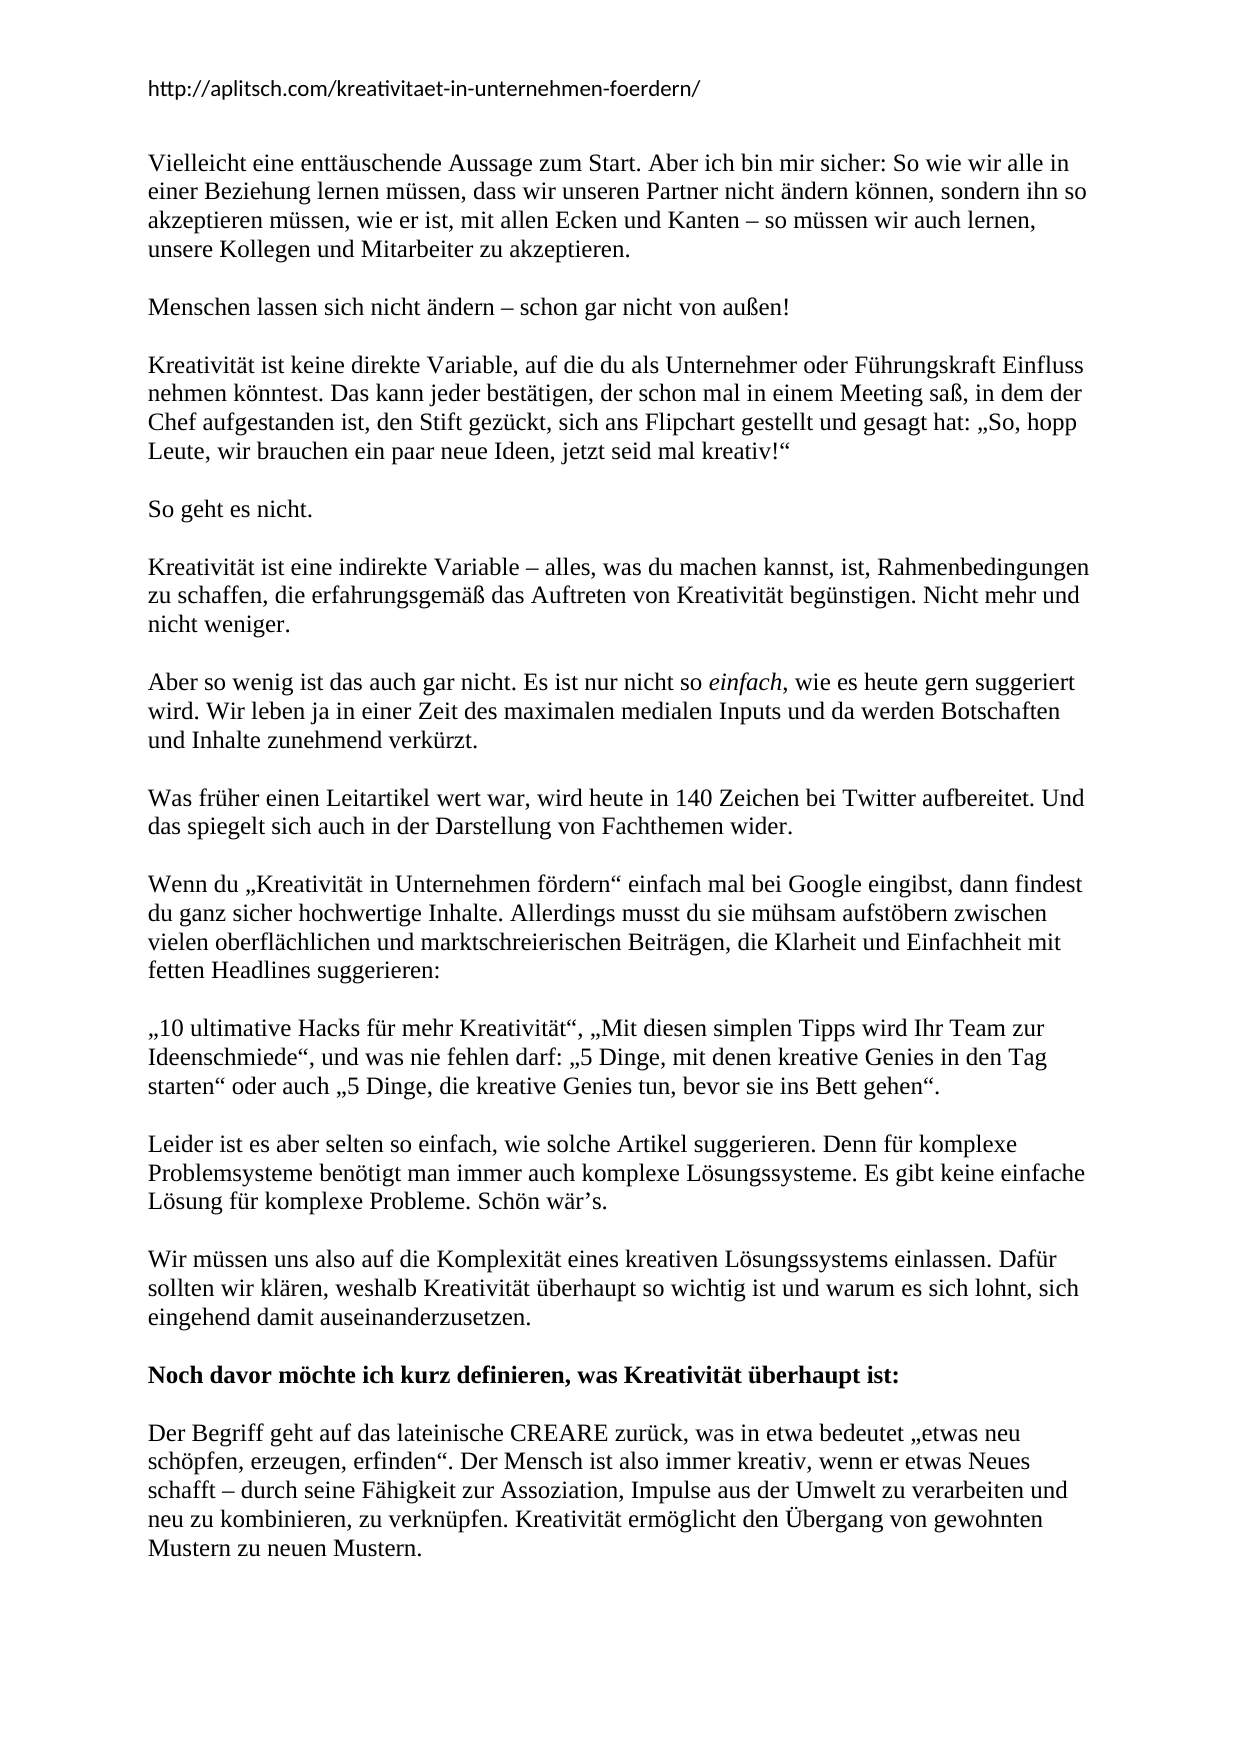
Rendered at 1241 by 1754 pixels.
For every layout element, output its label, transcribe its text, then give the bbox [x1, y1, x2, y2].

text Wenn du „Kreativität in Unternehmen fördern“ einfach mal bei Google eingibst, dann findest du ganz sicher hochwertige Inhalte. Allerdings musst du sie mühsam aufstöbern zwischen vielen oberflächlichen und marktschreierischen Beiträgen, die Klarheit und Einfachheit mit fetten Headlines suggerieren: [148, 869, 1093, 984]
text Vielleicht eine enttäuschende Aussage zum Start. Aber ich bin mir sicher: So wie wir alle in einer Beziehung lernen müssen, dass wir unseren Partner nicht ändern können, sondern ihn so akzeptieren müssen, wie er ist, mit allen Ecken und Kanten – so müssen wir auch lernen, unsere Kollegen und Mitarbeiter zu akzeptieren. [148, 148, 1093, 263]
text Kreativität ist keine direkte Variable, auf die du als Unternehmer oder Führungskraft Einfluss nehmen könntest. Das kann jeder bestätigen, der schon mal in einem Meeting saß, in dem der Chef aufgestanden ist, den Stift gezückt, sich ans Flipchart gestellt und gesagt hat: „So, hopp Leute, wir brauchen ein paar neue Ideen, jetzt seid mal kreativ!“ [148, 350, 1093, 465]
text Der Begriff geht auf das lateinische CREARE zurück, was in etwa bedeutet „etwas neu schöpfen, erzeugen, erfinden“. Der Mensch ist also immer kreativ, wenn er etwas Neues schafft – durch seine Fähigkeit zur Assoziation, Impulse aus der Umwelt zu verarbeiten und neu zu kombinieren, zu verknüpfen. Kreativität ermöglicht den Übergang von gewohnten Mustern zu neuen Mustern. [148, 1418, 1093, 1561]
text Menschen lassen sich nicht ändern – schon gar nicht von außen! [148, 292, 1093, 321]
text Kreativität ist eine indirekte Variable – alles, was du machen kannst, ist, Rahmenbedingungen zu schaffen, die erfahrungsgemäß das Auftreten von Kreativität begünstigen. Nicht mehr und nicht weniger. [148, 552, 1093, 638]
text Was früher einen Leitartikel wert war, wird heute in 140 Zeichen bei Twitter aufbereitet. Und das spiegelt sich auch in der Darstellung von Fachthemen wider. [148, 783, 1093, 840]
text Leider ist es aber selten so einfach, wie solche Artikel suggerieren. Denn für komplexe Problemsysteme benötigt man immer auch komplexe Lösungssysteme. Es gibt keine einfache Lösung für komplexe Probleme. Schön wär’s. [148, 1129, 1093, 1215]
text „10 ultimative Hacks für mehr Kreativität“, „Mit diesen simplen Tipps wird Ihr Team zur Ideenschmiede“, und was nie fehlen darf: „5 Dinge, mit denen kreative Genies in den Tag starten“ oder auch „5 Dinge, die kreative Genies tun, bevor sie ins Bett gehen“. [148, 1013, 1093, 1100]
text Noch davor möchte ich kurz definieren, was Kreativität überhaupt ist: [148, 1360, 1093, 1388]
text So geht es nicht. [148, 494, 1093, 523]
text Aber so wenig ist das auch gar nicht. Es ist nur nicht so einfach, wie es heute gern suggeriert wird. Wir leben ja in einer Zeit des maximalen medialen Inputs und da werden Botschaften und Inhalte zunehmend verkürzt. [148, 667, 1093, 753]
text Wir müssen uns also auf die Komplexität eines kreativen Lösungssystems einlassen. Dafür sollten wir klären, weshalb Kreativität überhaupt so wichtig ist und warum es sich lohnt, sich eingehend damit auseinanderzusetzen. [148, 1244, 1093, 1331]
